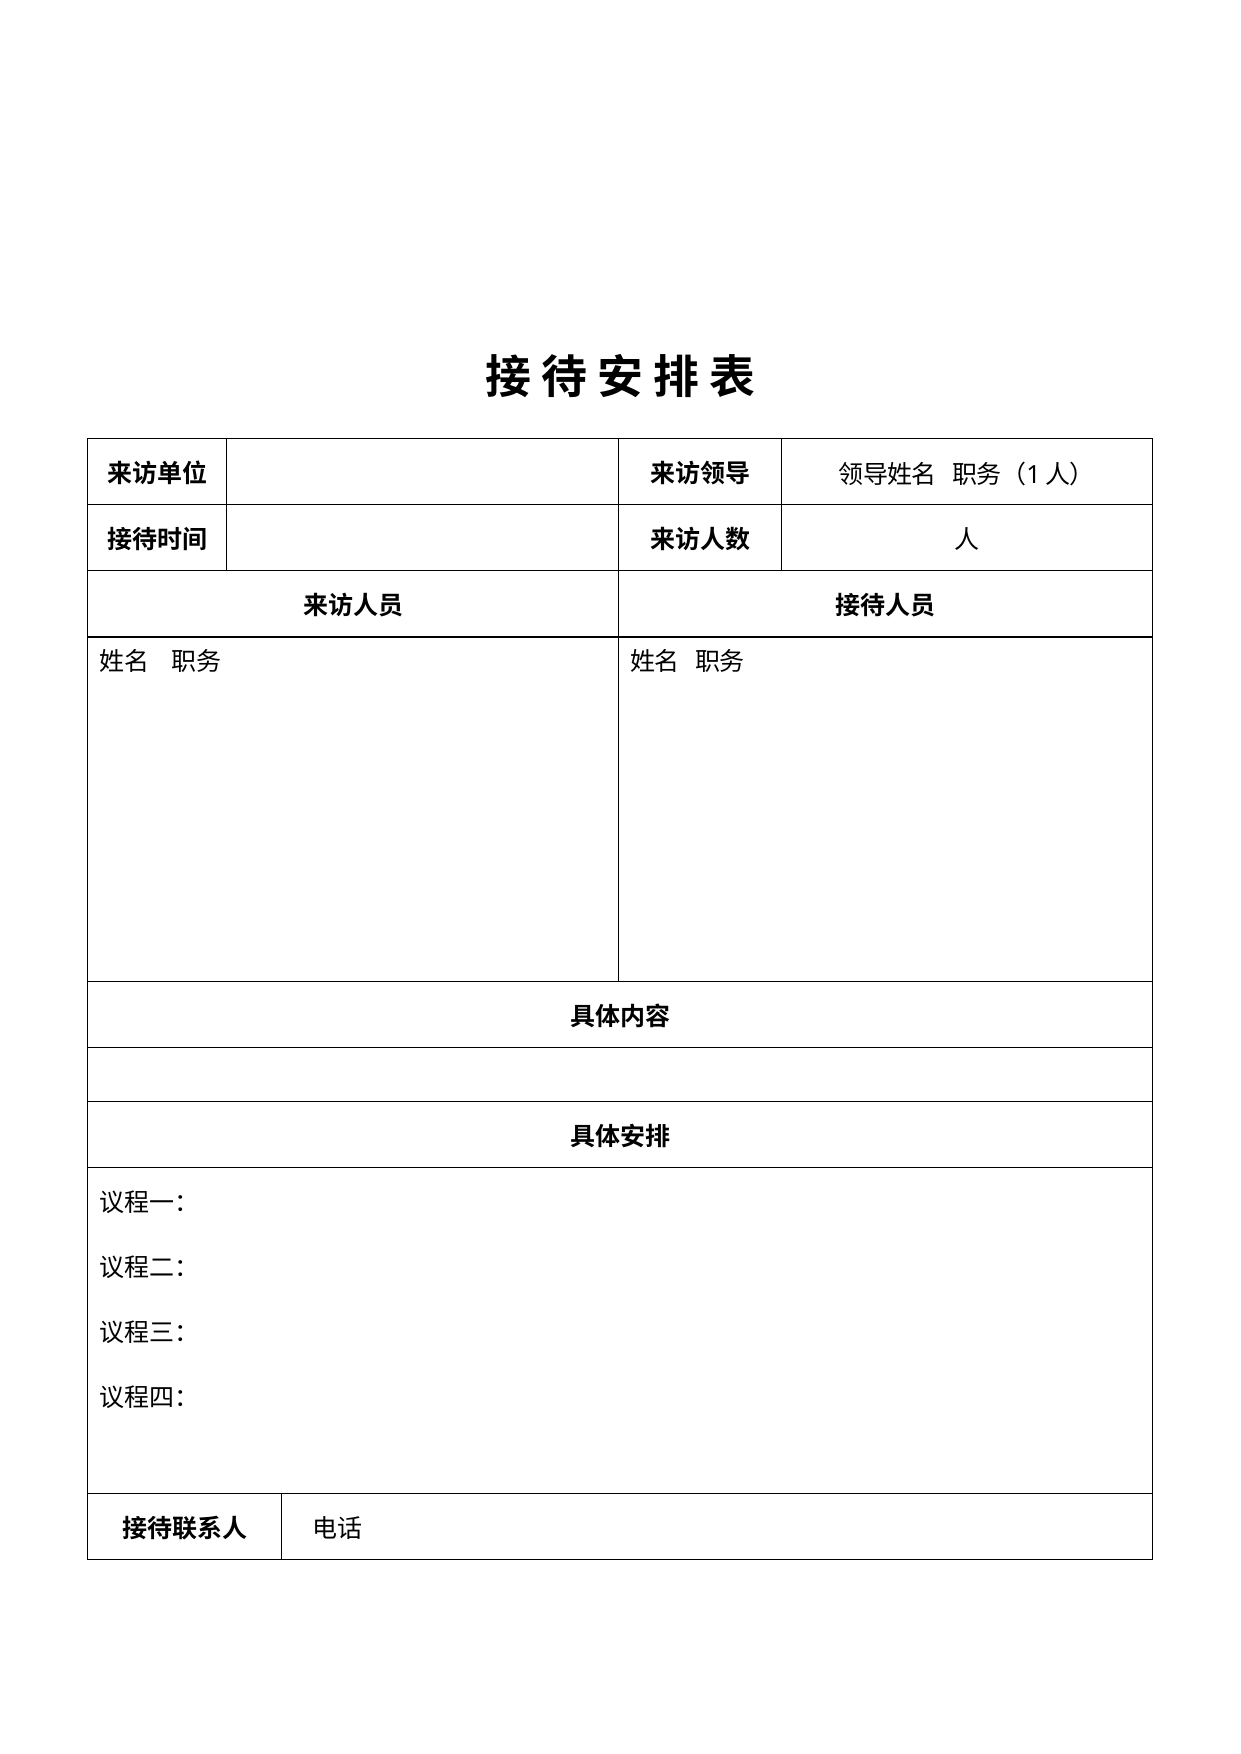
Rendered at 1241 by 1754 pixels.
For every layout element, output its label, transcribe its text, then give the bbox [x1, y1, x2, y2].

table_cell 来访人员 [88, 571, 618, 636]
table_cell 来访人数 [619, 505, 781, 570]
table_cell 电话 [282, 1494, 1152, 1559]
table_cell 接待联系人 [88, 1494, 281, 1559]
table_header 领导姓名 职务（1人） [782, 439, 1152, 504]
table_cell 姓名 职务 [619, 638, 1152, 981]
table_cell [88, 1048, 1152, 1101]
table_cell 接待时间 [88, 505, 226, 570]
text 接 待 安 排 表 [187, 324, 1053, 422]
table_header 来访单位 [88, 439, 226, 504]
table_header [227, 439, 618, 504]
table_header 来访领导 [619, 439, 781, 504]
table_cell 人 [782, 505, 1152, 570]
table_cell [227, 505, 618, 570]
table_cell 具体内容 [88, 982, 1152, 1047]
table_cell 接待人员 [619, 571, 1152, 636]
table_cell 姓名 职务 [88, 638, 618, 981]
table_cell 具体安排 [88, 1102, 1152, 1167]
table_cell 议程一： 议程二： 议程三： 议程四： [88, 1168, 1152, 1493]
